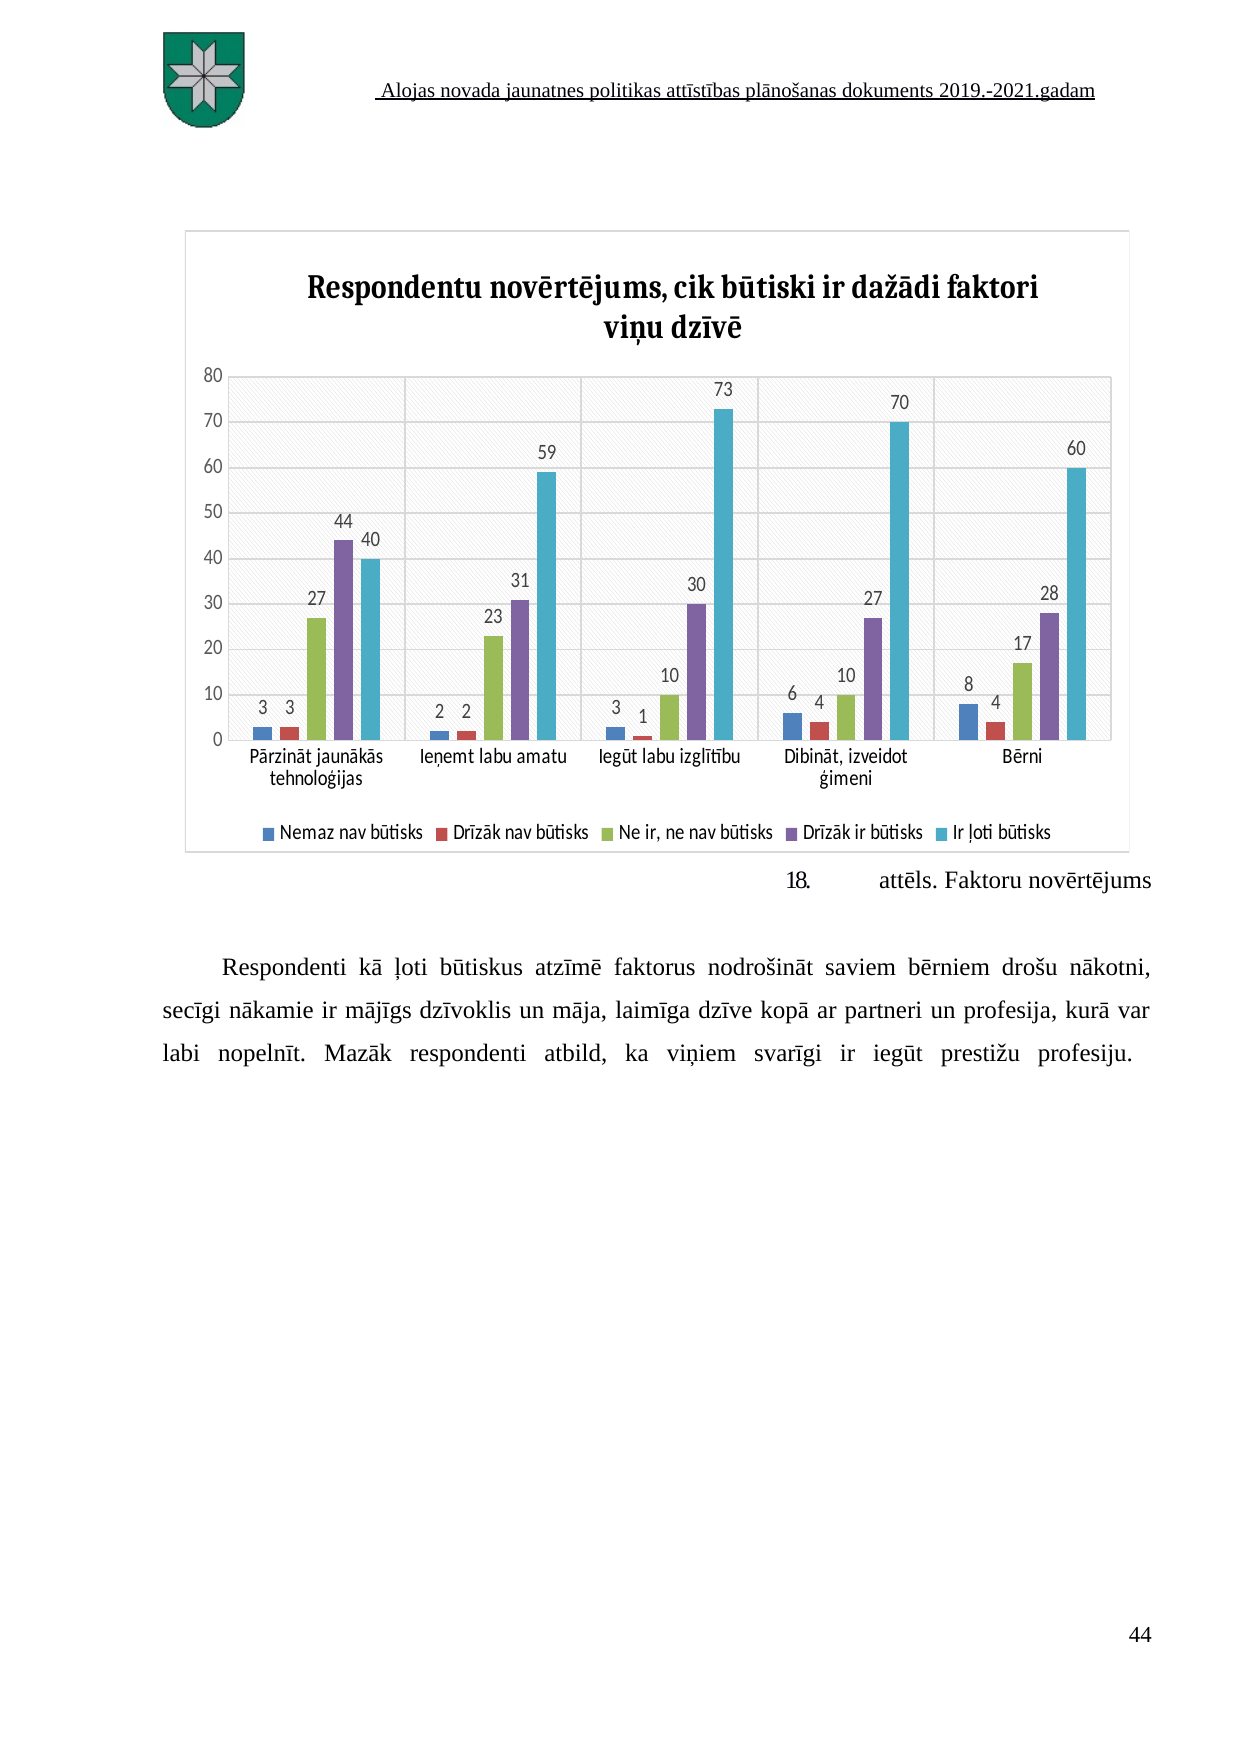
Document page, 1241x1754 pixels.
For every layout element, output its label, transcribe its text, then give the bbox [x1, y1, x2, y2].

picture [162, 31, 246, 129]
list attēls. Faktoru novērtējums [174, 865, 1152, 894]
list Respondenti kā ļoti būtiskus atzīmē faktorus nodrošināt saviem bērniem drošu nākotni, secīgi nākamie ir mājīgs dzīvoklis un māja, laimīga dzīve kopā ar partneri un profesija, kurā var labi nopelnīt. Mazāk respondenti atbild, ka viņiem svarīgi ir iegūt prestižu profesiju. [162, 952, 1152, 1067]
